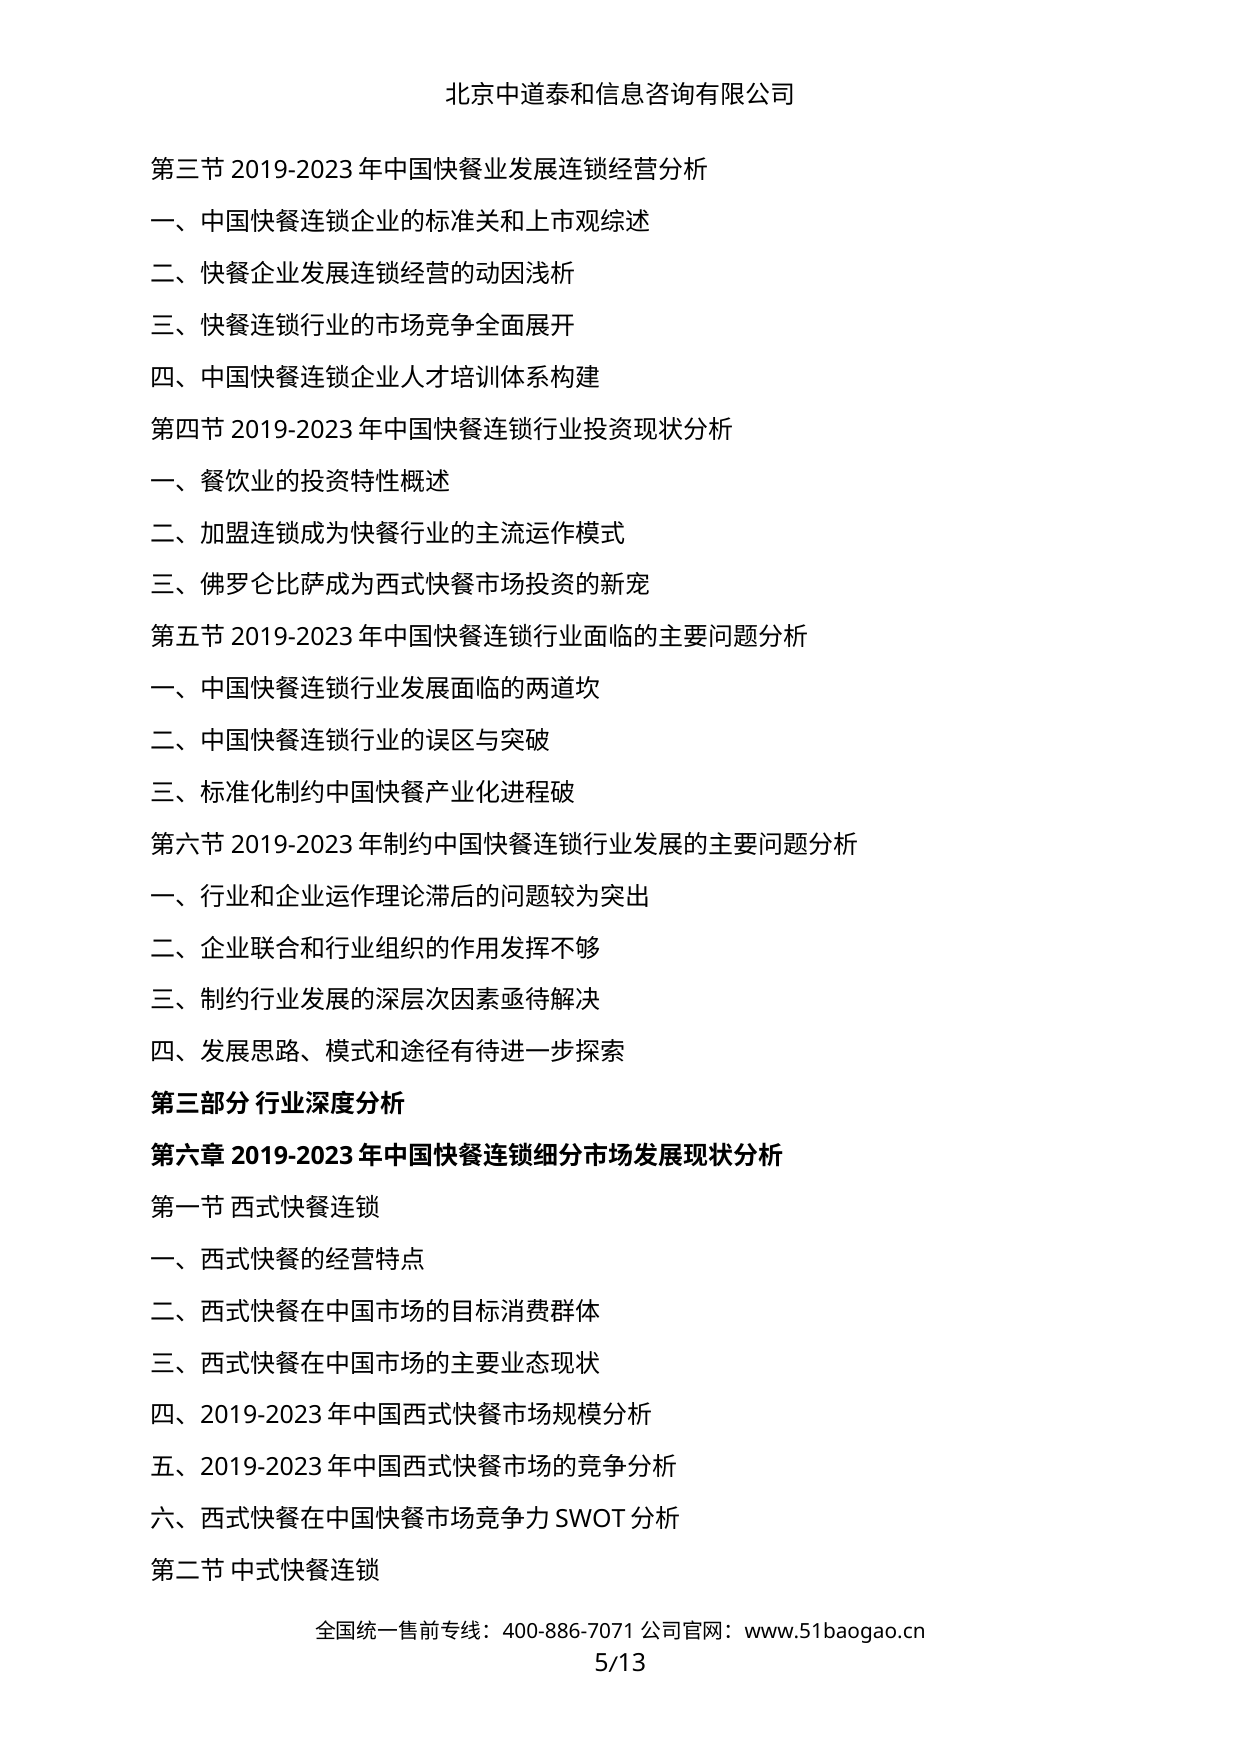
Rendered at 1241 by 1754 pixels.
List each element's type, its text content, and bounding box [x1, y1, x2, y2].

text 二、加盟连锁成为快餐行业的主流运作模式 [150, 513, 1090, 549]
text 三、西式快餐在中国市场的主要业态现状 [150, 1343, 1090, 1379]
text 三、制约行业发展的深层次因素亟待解决 [150, 980, 1090, 1016]
text 四、2019-2023年中国西式快餐市场规模分析 [150, 1395, 1090, 1431]
text 一、餐饮业的投资特性概述 [150, 461, 1090, 497]
text 二、企业联合和行业组织的作用发挥不够 [150, 928, 1090, 964]
text 二、快餐企业发展连锁经营的动因浅析 [150, 254, 1090, 290]
text 第二节 中式快餐连锁 [150, 1551, 1090, 1587]
text 五、2019-2023年中国西式快餐市场的竞争分析 [150, 1447, 1090, 1483]
text 第四节 2019-2023年中国快餐连锁行业投资现状分析 [150, 409, 1090, 446]
text 四、发展思路、模式和途径有待进一步探索 [150, 1032, 1090, 1068]
text 三、佛罗仑比萨成为西式快餐市场投资的新宠 [150, 565, 1090, 601]
text 第五节 2019-2023年中国快餐连锁行业面临的主要问题分析 [150, 617, 1090, 653]
text 三、标准化制约中国快餐产业化进程破 [150, 772, 1090, 809]
text 一、中国快餐连锁行业发展面临的两道坎 [150, 669, 1090, 705]
text 一、中国快餐连锁企业的标准关和上市观综述 [150, 202, 1090, 238]
text 三、快餐连锁行业的市场竞争全面展开 [150, 306, 1090, 342]
text 二、中国快餐连锁行业的误区与突破 [150, 721, 1090, 757]
text 第六章 2019-2023年中国快餐连锁细分市场发展现状分析 [150, 1136, 1090, 1172]
text 一、西式快餐的经营特点 [150, 1239, 1090, 1276]
text 第六节 2019-2023年制约中国快餐连锁行业发展的主要问题分析 [150, 824, 1090, 861]
text 四、中国快餐连锁企业人才培训体系构建 [150, 357, 1090, 394]
text 一、行业和企业运作理论滞后的问题较为突出 [150, 876, 1090, 912]
text 第一节 西式快餐连锁 [150, 1187, 1090, 1224]
text 二、西式快餐在中国市场的目标消费群体 [150, 1291, 1090, 1327]
text 第三节 2019-2023年中国快餐业发展连锁经营分析 [150, 150, 1090, 186]
text 第三部分 行业深度分析 [150, 1084, 1090, 1120]
text 六、西式快餐在中国快餐市场竞争力SWOT分析 [150, 1499, 1090, 1535]
